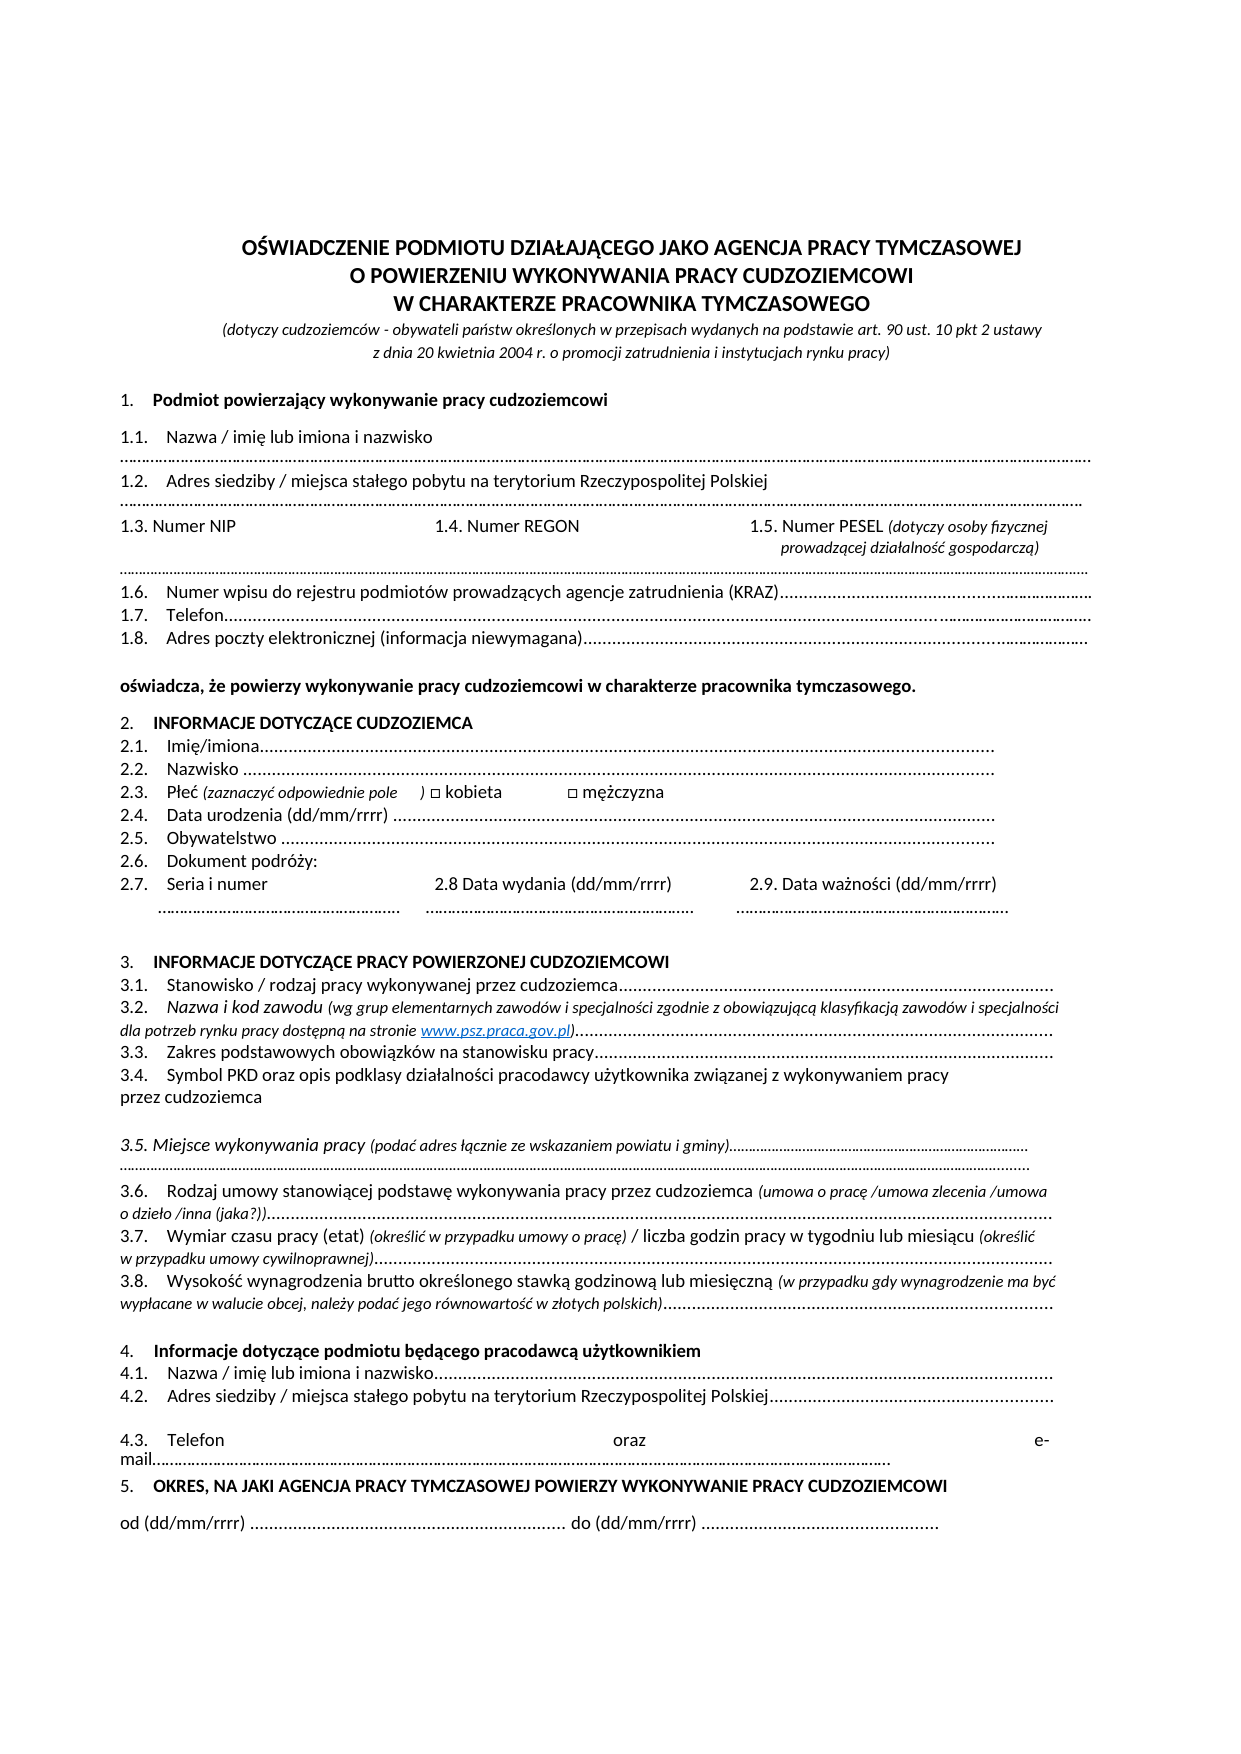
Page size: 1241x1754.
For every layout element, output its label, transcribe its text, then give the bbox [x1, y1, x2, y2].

list Stanowisko / rodzaj pracy wykonywanej przez cudzoziemca [120, 973, 1131, 996]
list Adres poczty elektronicznej (informacja niewymagana) ………………… [120, 626, 1131, 649]
list Imię/imiona [120, 734, 1131, 757]
text ……………………………………………………………………………………………………………………………………………………………………………………………………. [120, 491, 1084, 510]
list Nazwa / imię lub imiona i nazwisko [120, 1362, 1131, 1384]
list Telefon oraz e-mail……………………………………………………………………………………………………………………………………………………… [120, 1432, 1049, 1469]
list Rodzaj umowy stanowiącej podstawę wykonywania pracy przez cudzoziemca (umowa o pracę /umowa zlecenia /umowa [120, 1179, 1131, 1202]
list Numer wpisu do rejestru podmiotów prowadzących agencje zatrudnienia (KRAZ) …………………. [120, 580, 1131, 603]
list Wysokość wynagrodzenia brutto określonego stawką godzinową lub miesięczną (w przypadku gdy wynagrodzenie ma być [120, 1269, 1131, 1292]
text wypłacane w walucie obcej, należy podać jego równowartość w złotych polskich) [120, 1292, 1131, 1314]
text …………………………………………………………………………………………………………………………………………………………………………………………………………......... [120, 1155, 1048, 1174]
text ………………………………………………………………………………………………………………………………………………………………………………………………………………………………. [120, 558, 1131, 579]
list Płeć (zaznaczyć odpowiednie pole ) □ kobieta □ mężczyzna [120, 780, 1131, 803]
text (dotyczy cudzoziemców - obywateli państw określonych w przepisach wydanych na podstawie art. 90 ust. 10 pkt 2 ustawy z dnia 20 kwietnia 2004 r. o promocji zatrudnienia i instytucjach rynku pracy) [132, 317, 1131, 363]
list Data urodzenia (dd/mm/rrrr) [120, 803, 1131, 826]
text 1.3. Numer NIP 1.4. Numer REGON 1.5. Numer PESEL (dotyczy osoby fizycznej [120, 516, 1131, 537]
list Nazwa i kod zawodu (wg grup elementarnych zawodów i specjalności zgodnie z obowiązującą klasyfikacją zawodów i specjalności [120, 996, 1131, 1018]
list Nazwisko [120, 757, 1131, 780]
text o dzieło /inna (jaka?)) [120, 1202, 1131, 1224]
text ……………………………………………………………………………………………………………………………………………………………………………………………………… [120, 448, 1131, 466]
text ……………………………………………….. …………………………………………………….. ……………………………………………………… [120, 896, 1131, 918]
text oświadcza, że powierzy wykonywanie pracy cudzoziemcowi w charakterze pracownika tymczasowego. [120, 678, 1131, 697]
list Dokument podróży: [120, 849, 1131, 872]
text w przypadku umowy cywilnoprawnej) [120, 1247, 1131, 1269]
text od (dd/mm/rrrr) do (dd/mm/rrrr) [120, 1515, 1131, 1533]
list Adres siedziby / miejsca stałego pobytu na terytorium Rzeczypospolitej Polskiej [120, 472, 1084, 491]
list Seria i numer 2.8 Data wydania (dd/mm/rrrr) 2.9. Data ważności (dd/mm/rrrr) [120, 872, 1131, 896]
list Obywatelstwo [120, 826, 1131, 849]
list Telefon …………………………….. [120, 603, 1131, 626]
list INFORMACJE DOTYCZĄCE CUDZOZIEMCA [120, 711, 1131, 734]
list OKRES, NA JAKI AGENCJA PRACY TYMCZASOWEJ POWIERZY WYKONYWANIE PRACY CUDZOZIEMCOWI [120, 1477, 1131, 1496]
text 3.5. Miejsce wykonywania pracy (podać adres łącznie ze wskazaniem powiatu i gminy)…………………………………………………………………… [120, 1137, 1048, 1155]
list Podmiot powierzający wykonywanie pracy cudzoziemcowi [120, 391, 1131, 410]
list Zakres podstawowych obowiązków na stanowisku pracy [120, 1041, 1131, 1063]
text prowadzącej działalność gospodarczą) [120, 537, 1131, 558]
list Wymiar czasu pracy (etat) (określić w przypadku umowy o pracę) / liczba godzin pracy w tygodniu lub miesiącu (określić [120, 1224, 1131, 1247]
text dla potrzeb rynku pracy dostępną na stronie www.psz.praca.gov.pl) [120, 1018, 1131, 1041]
list INFORMACJE DOTYCZĄCE PRACY POWIERZONEJ CUDZOZIEMCOWI [120, 951, 1131, 973]
list Adres siedziby / miejsca stałego pobytu na terytorium Rzeczypospolitej Polskiej [120, 1384, 1131, 1407]
list Informacje dotyczące podmiotu będącego pracodawcą użytkownikiem [120, 1339, 1131, 1362]
text OŚWIADCZENIE PODMIOTU DZIAŁAJĄCEGO JAKO AGENCJA PRACY TYMCZASOWEJ O POWIERZENIU WYKONYWANIA PRACY CUDZOZIEMCOWI W CHARAKTERZE PRACOWNIKA TYMCZASOWEGO [132, 233, 1131, 317]
list Nazwa / imię lub imiona i nazwisko [120, 429, 1131, 448]
list Symbol PKD oraz opis podklasy działalności pracodawcy użytkownika związanej z wykonywaniem pracy przez cudzoziemca [120, 1063, 983, 1108]
